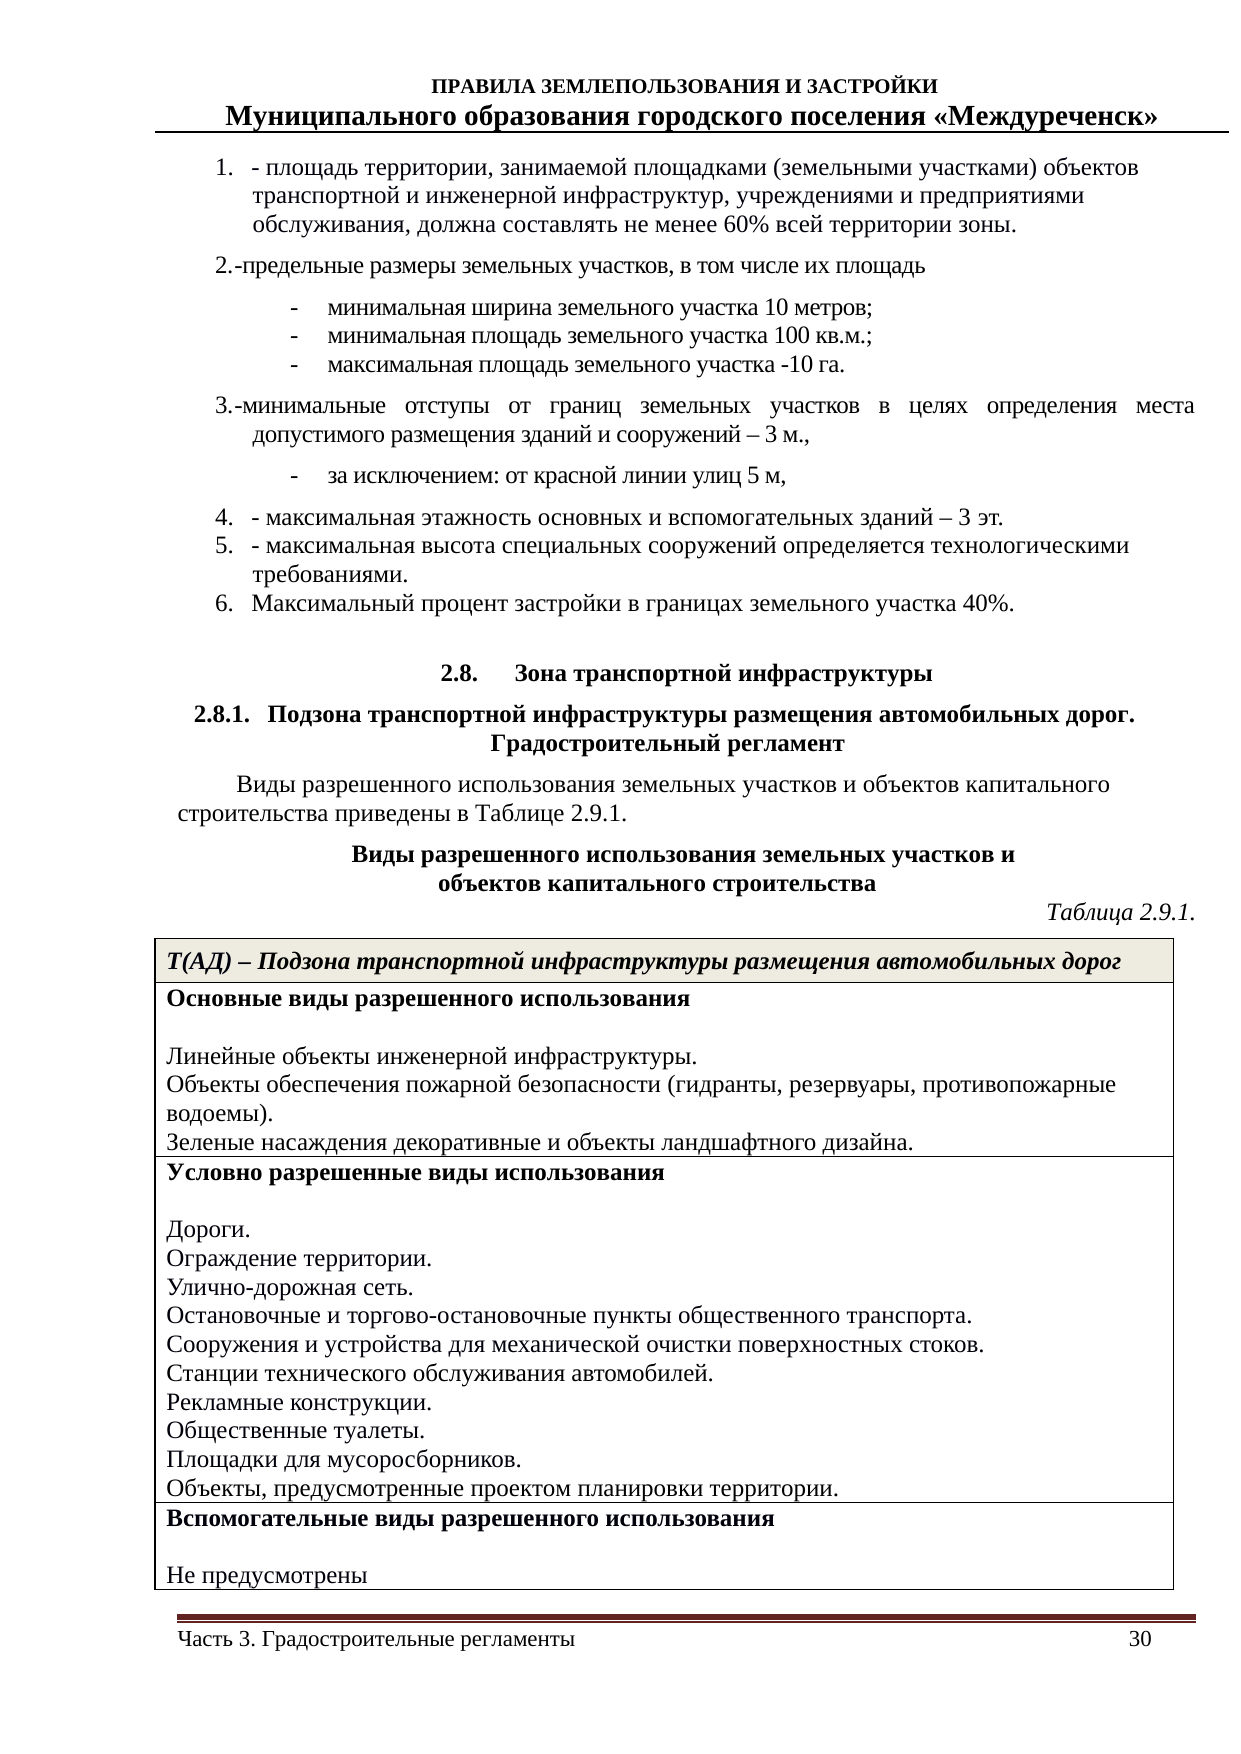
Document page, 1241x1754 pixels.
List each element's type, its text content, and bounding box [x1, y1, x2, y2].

list Максимальный процент застройки в границах земельного участка 40%. [215, 588, 1196, 617]
list -предельные размеры земельных участков, в том числе их площадь [215, 250, 1196, 279]
text Виды разрешенного использования земельных участков и объектов капитального строительства приведены в Таблице 2.9.1. [177, 769, 1196, 827]
table_cell Условно разрешенные виды использования Дороги. Ограждение территории. Улично-дорожная сеть. Остановочные и торгово-остановочные пункты общественного транспорта. Сооружения и устройства для механической очистки поверхностных стоков. Станции технического обслуживания автомобилей. Рекламные конструкции. Общественные туалеты. Площадки для мусоросборников. Объекты, предусмотренные проектом планировки территории. [156, 1157, 1173, 1502]
table_cell Основные виды разрешенного использования Линейные объекты инженерной инфраструктуры. Объекты обеспечения пожарной безопасности (гидранты, резервуары, противопожарные водоемы). Зеленые насаждения декоративные и объекты ландшафтного дизайна. [156, 983, 1173, 1156]
table_cell Вспомогательные виды разрешенного использования Не предусмотрены [156, 1503, 1173, 1589]
list максимальная площадь земельного участка -10 га. [290, 349, 1196, 378]
list - максимальная этажность основных и вспомогательных зданий – 3 эт. [215, 502, 1196, 530]
text Таблица 2.9.1. [118, 897, 1196, 925]
table_header Т(АД) – Подзона транспортной инфраструктуры размещения автомобильных дорог [156, 939, 1173, 982]
list - максимальная высота специальных сооружений определяется технологическими требованиями. [215, 530, 1196, 588]
list - площадь территории, занимаемой площадками (земельными участками) объектов транспортной и инженерной инфраструктур, учреждениями и предприятиями обслуживания, должна составлять не менее 60% всей территории зоны. [215, 152, 1196, 238]
text Виды разрешенного использования земельных участков и объектов капитального строительства [118, 839, 1196, 897]
list -минимальные отступы от границ земельных участков в целях определения места допустимого размещения зданий и сооружений – 3 м., [215, 390, 1196, 448]
subtitle Подзона транспортной инфраструктуры размещения автомобильных дорог. Градостроительный регламент [177, 699, 1152, 757]
list минимальная площадь земельного участка 100 кв.м.; [290, 320, 1196, 349]
list за исключением: от красной линии улиц 5 м, [290, 460, 1196, 489]
subtitle Зона транспортной инфраструктуры [177, 658, 1196, 687]
list минимальная ширина земельного участка 10 метров; [290, 292, 1196, 320]
